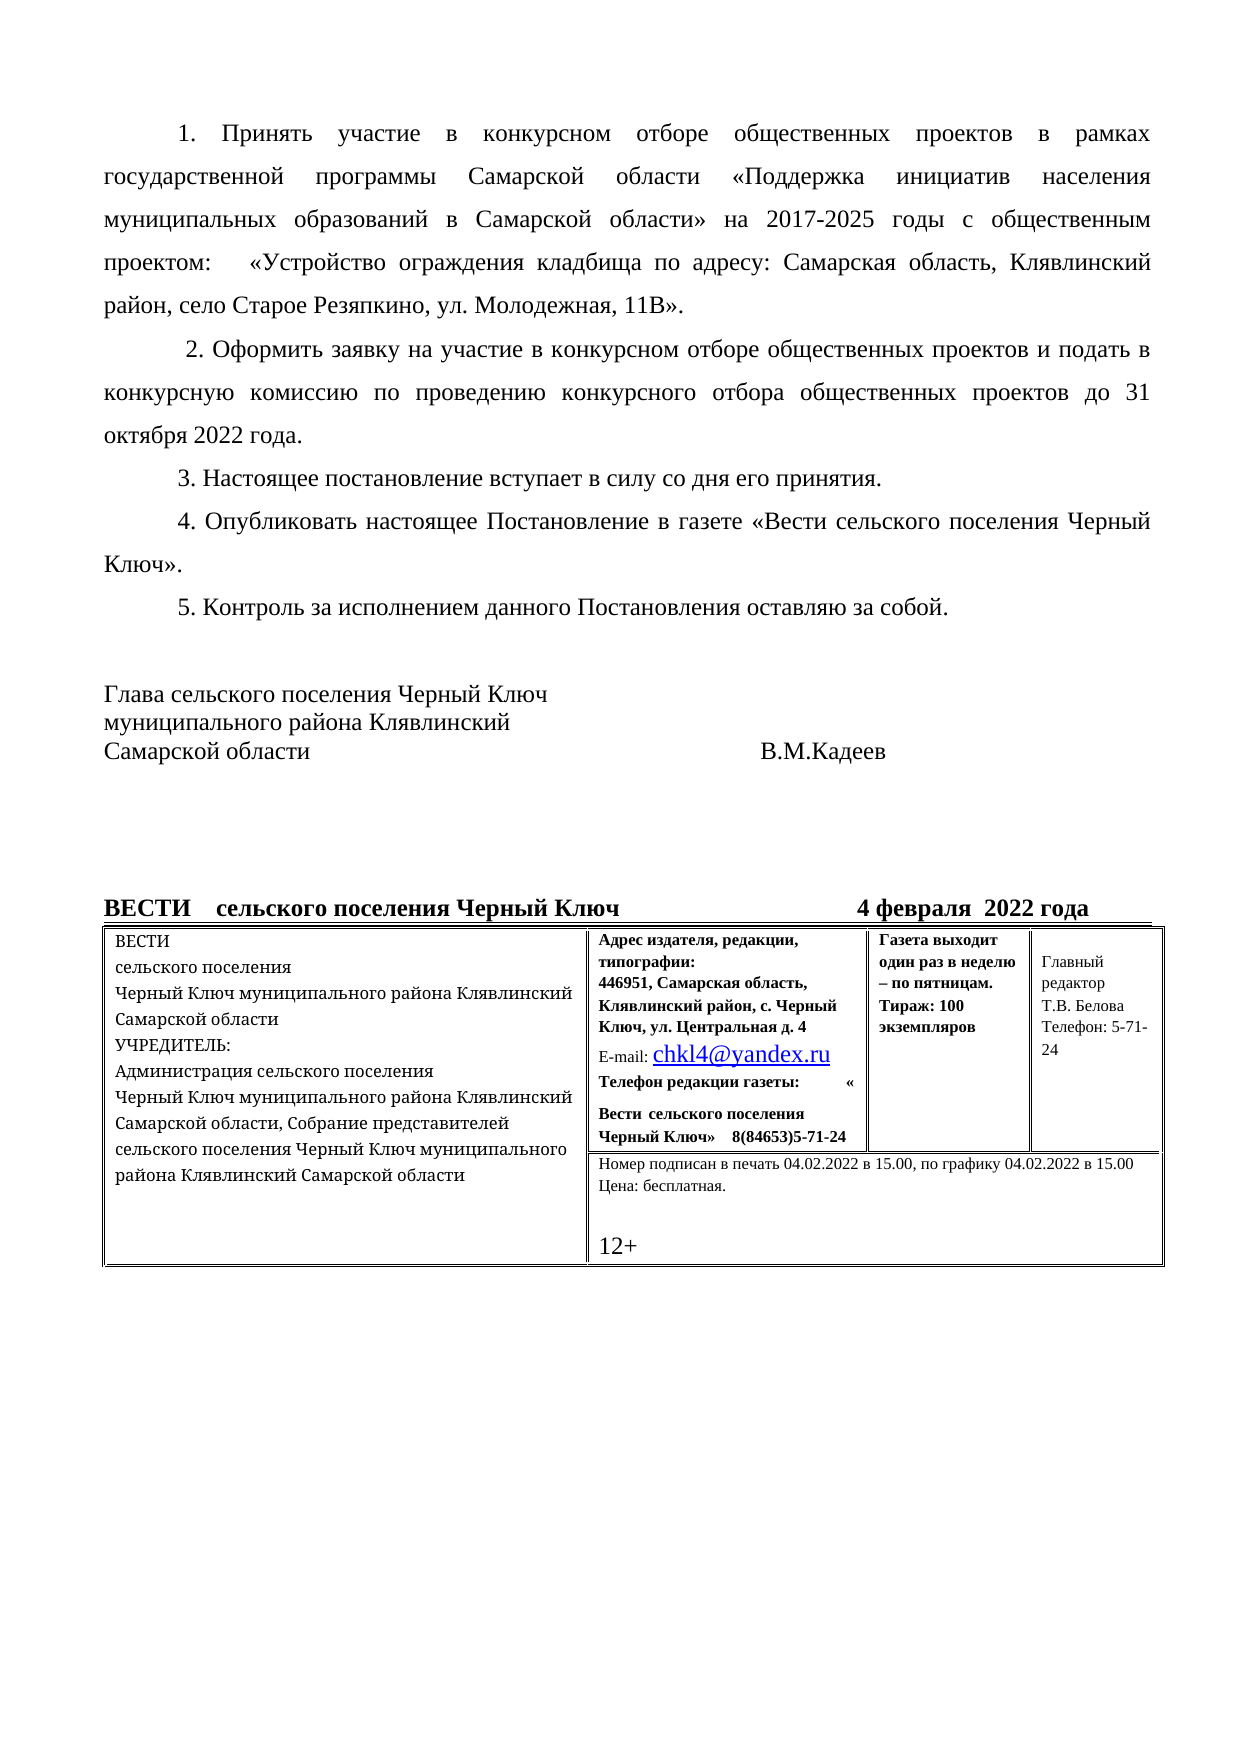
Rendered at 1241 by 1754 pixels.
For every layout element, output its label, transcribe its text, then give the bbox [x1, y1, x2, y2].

text муниципального района Клявлинский [103, 707, 1152, 736]
table_cell Номер подписан в печать 04.02.2022 в 15.00, по графику 04.02.2022 в 15.00 Цена: бесплатная. 12+ [587, 1151, 1162, 1264]
table_header Газета выходит один раз в неделю – по пятницам. Тираж: 100 экземпляров [868, 929, 1030, 1151]
text 4. Опубликовать настоящее Постановление в газете «Вести сельского поселения Черный Ключ». [103, 506, 1152, 578]
text 5. Контроль за исполнением данного Постановления оставляю за собой. [103, 592, 1152, 621]
text Глава сельского поселения Черный Ключ [103, 679, 1152, 707]
text ВЕСТИ сельского поселения Черный Ключ 4 февраля 2022 года [103, 893, 1152, 926]
table_header Адрес издателя, редакции, типографии: 446951, Самарская область, Клявлинский район, с. Черный Ключ, ул. Центральная д. 4 Е-mail: chkl4@yandex.ru Телефон редакции газеты: « Вести сельского поселения Черный Ключ» 8(84653)5-71-24 [587, 927, 868, 1151]
text 3. Настоящее постановление вступает в силу со дня его принятия. [103, 463, 1152, 492]
table_header Главный редактор Т.В. Белова Телефон: 5-71-24 [1030, 929, 1162, 1151]
text 1. Принять участие в конкурсном отборе общественных проектов в рамках государственной программы Самарской области «Поддержка инициатив населения муниципальных образований в Самарской области» на 2017-2025 годы с общественным проектом: «Устройство ограждения кладбища по адресу: Самарская область, Клявлинский район, село Старое Резяпкино, ул. Молодежная, 11В». [103, 118, 1152, 319]
table_header ВЕСТИ сельского поселения Черный Ключ муниципального района Клявлинский Самарской области УЧРЕДИТЕЛЬ: Администрация сельского поселения Черный Ключ муниципального района Клявлинский Самарской области, Собрание представителей сельского поселения Черный Ключ муниципального района Клявлинский Самарской области [105, 929, 587, 1264]
text 2. Оформить заявку на участие в конкурсном отборе общественных проектов и подать в конкурсную комиссию по проведению конкурсного отбора общественных проектов до 31 октября 2022 года. [103, 334, 1152, 449]
text Самарской области В.М.Кадеев [103, 736, 1152, 765]
